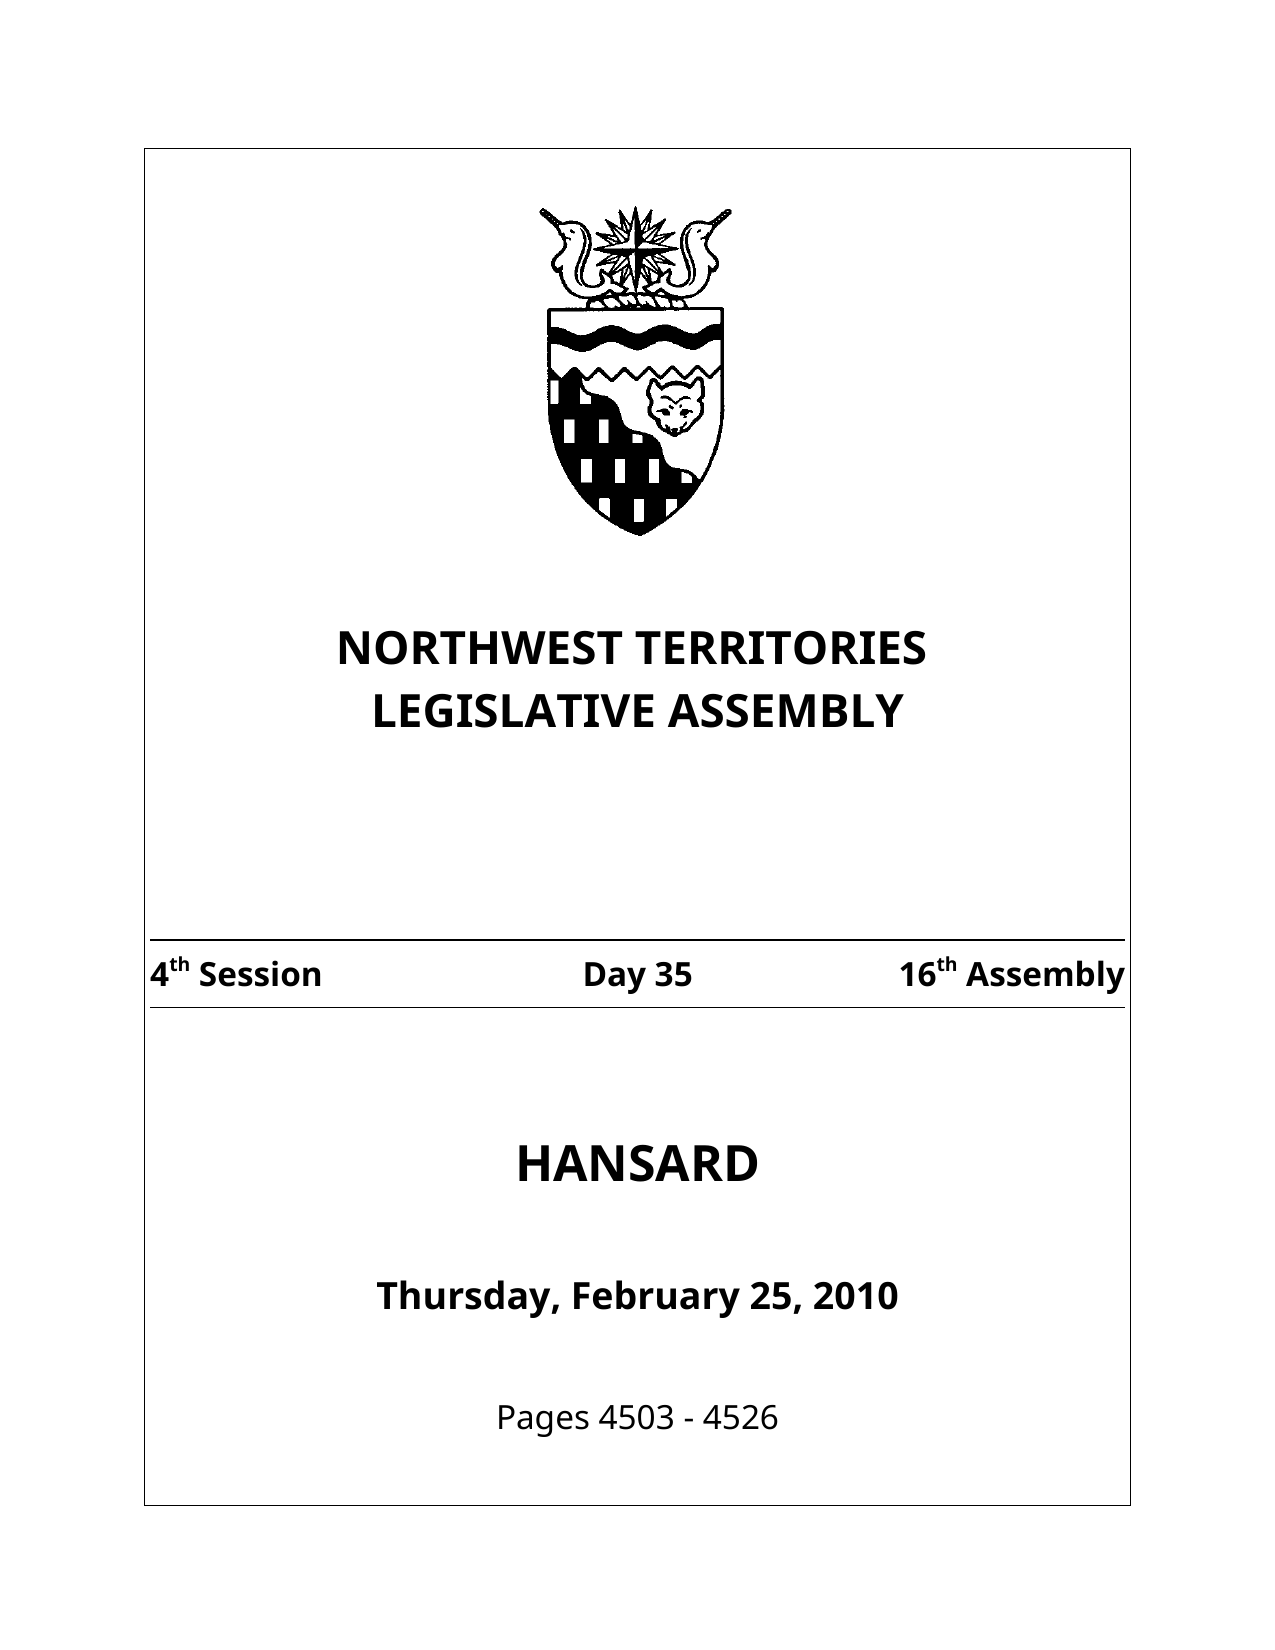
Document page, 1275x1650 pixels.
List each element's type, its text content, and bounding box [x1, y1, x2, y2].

text 4th Session Day 35 16th Assembly [150, 941, 1125, 1007]
text Legislative Assembly [150, 616, 1125, 803]
text Thursday, February 25, 2010 [150, 1269, 1125, 1320]
text Pages 4503 - 4526 [150, 1394, 1125, 1439]
text HANSARD [150, 1128, 1125, 1196]
picture [531, 199, 744, 541]
